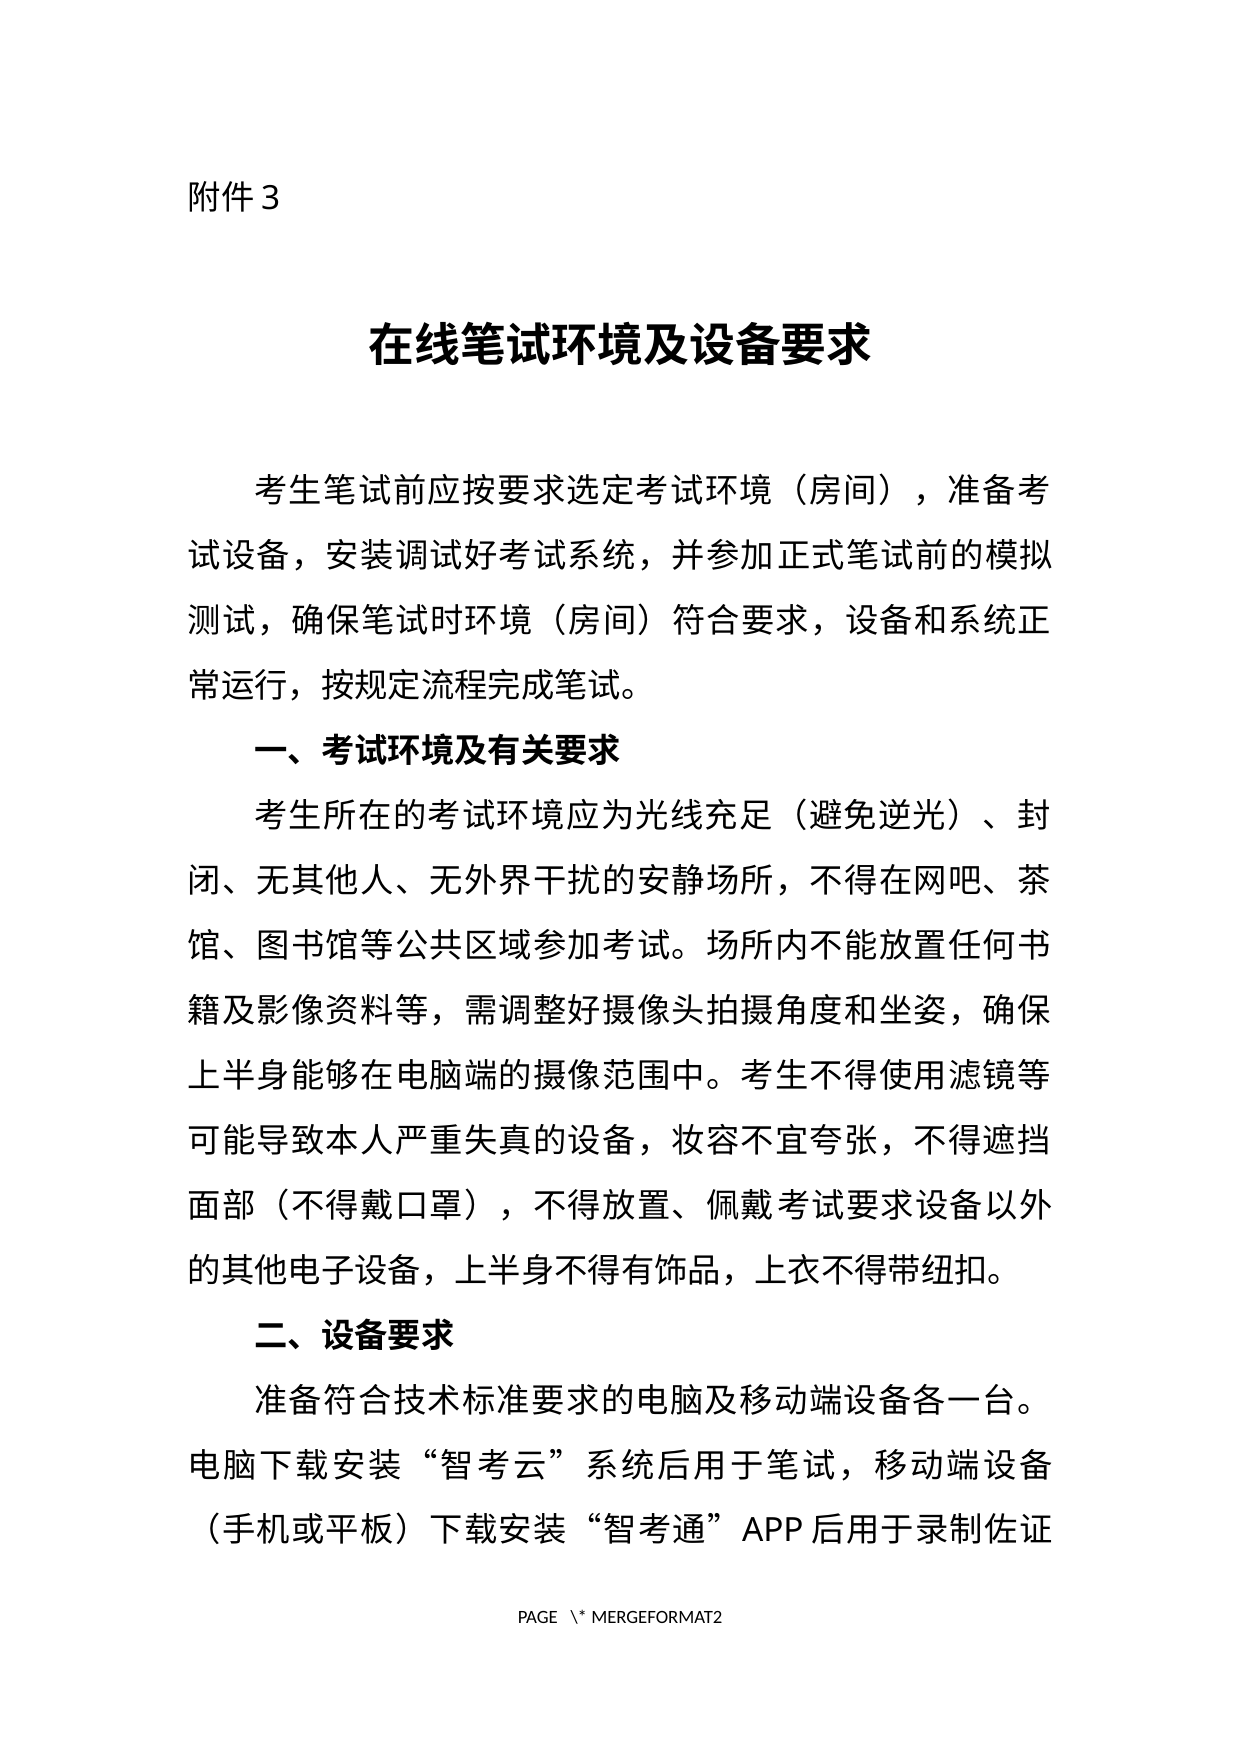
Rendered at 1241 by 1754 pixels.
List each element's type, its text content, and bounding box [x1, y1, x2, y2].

text 考生所在的考试环境应为光线充足（避免逆光）、封闭、无其他人、无外界干扰的安静场所，不得在网吧、茶馆、图书馆等公共区域参加考试。场所内不能放置任何书籍及影像资料等，需调整好摄像头拍摄角度和坐姿，确保上半身能够在电脑端的摄像范围中。考生不得使用滤镜等可能导致本人严重失真的设备，妆容不宜夸张，不得遮挡面部（不得戴口罩），不得放置、佩戴考试要求设备以外的其他电子设备，上半身不得有饰品，上衣不得带纽扣。 [187, 780, 1053, 1300]
text 一、考试环境及有关要求 [254, 715, 1053, 780]
text 附件3 [187, 162, 1053, 227]
text 二、设备要求 [254, 1300, 1053, 1365]
text 在线笔试环境及设备要求 [187, 292, 1053, 390]
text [187, 1365, 1053, 1560]
text 考生笔试前应按要求选定考试环境（房间），准备考试设备，安装调试好考试系统，并参加正式笔试前的模拟测试，确保笔试时环境（房间）符合要求，设备和系统正常运行，按规定流程完成笔试。 [187, 455, 1053, 715]
